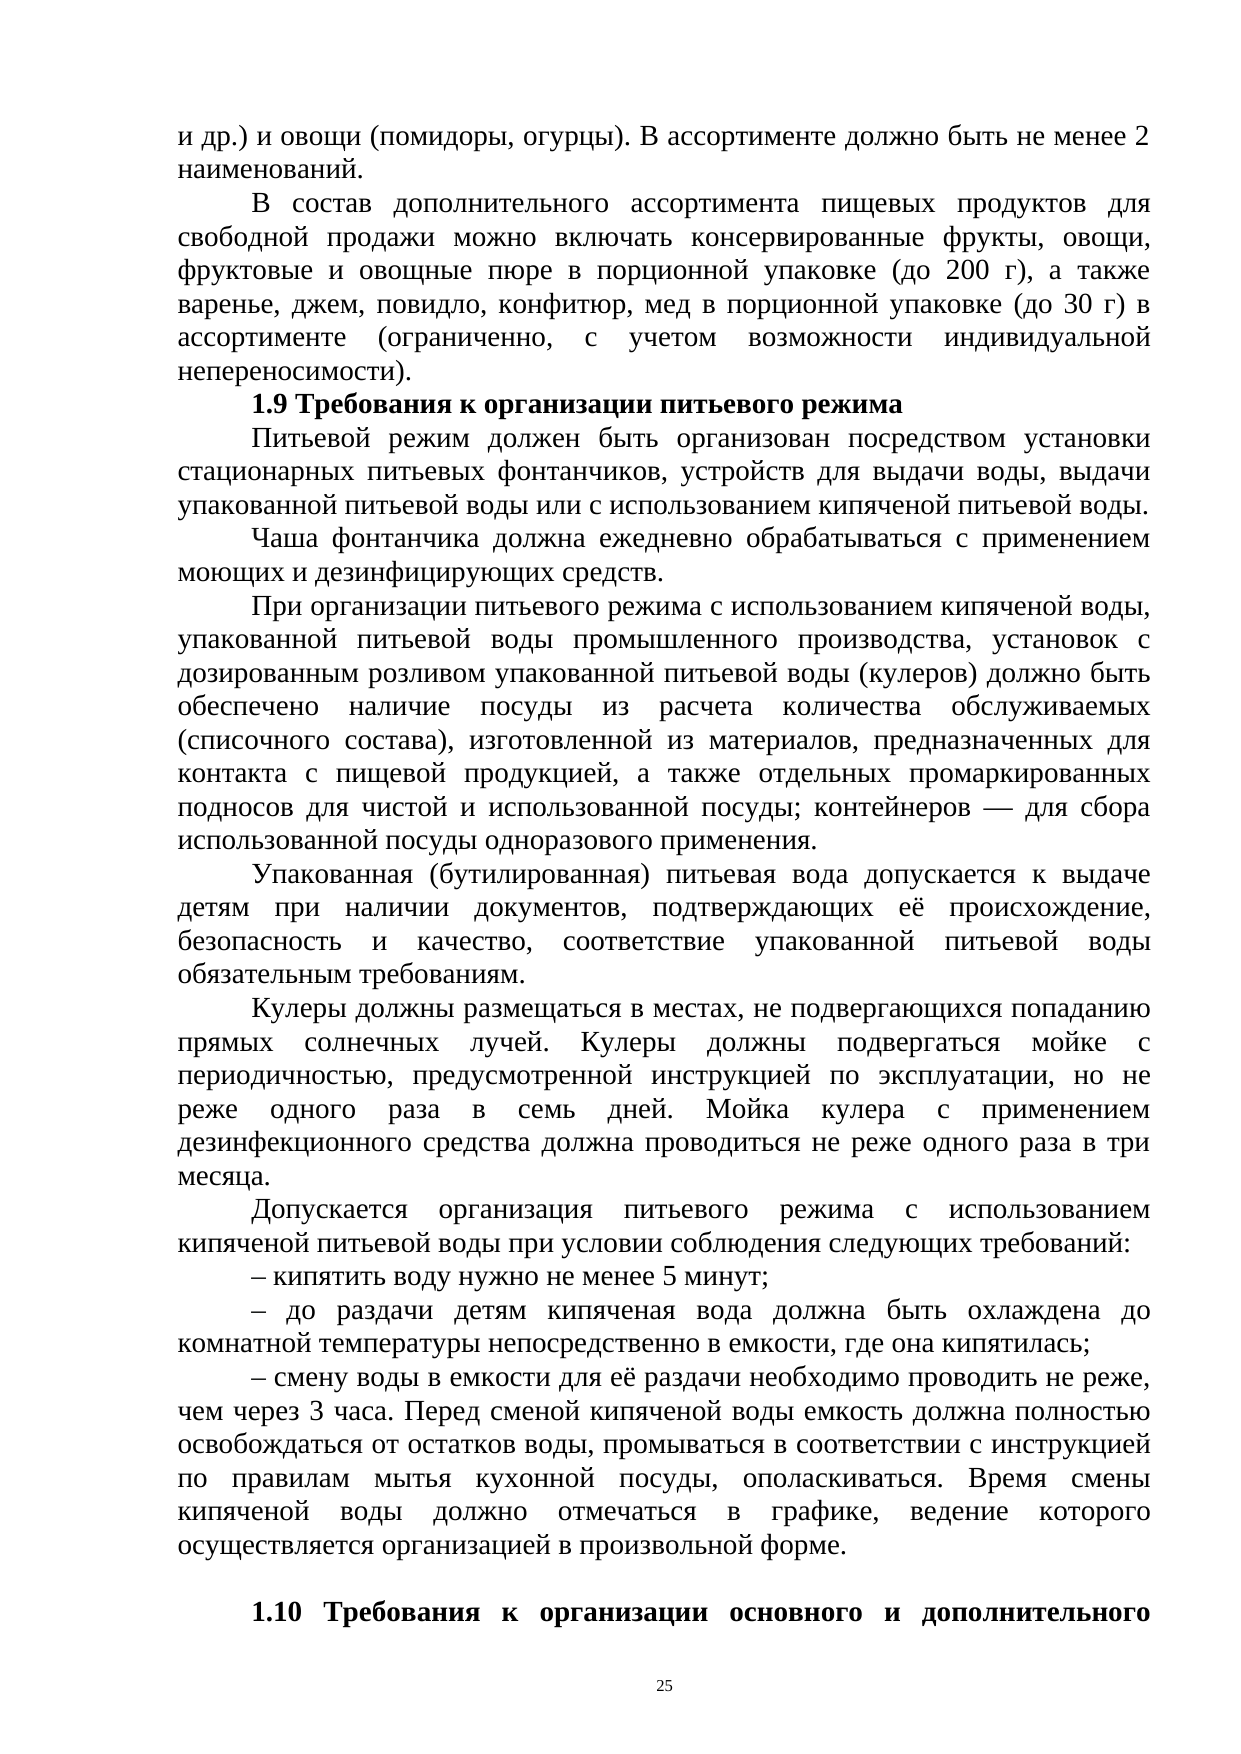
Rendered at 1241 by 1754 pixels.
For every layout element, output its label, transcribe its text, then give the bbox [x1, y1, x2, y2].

text – до раздачи детям кипяченая вода должна быть охлаждена до комнатной температуры непосредственно в емкости, где она кипятилась; [177, 1292, 1152, 1359]
text – смену воды в емкости для её раздачи необходимо проводить не реже, чем через 3 часа. Перед сменой кипяченой воды емкость должна полностью освобождаться от остатков воды, промываться в соответствии с инструкцией по правилам мытья кухонной посуды, ополаскиваться. Время смены кипяченой воды должно отмечаться в графике, ведение которого осуществляется организацией в произвольной форме. [177, 1359, 1152, 1560]
text Упакованная (бутилированная) питьевая вода допускается к выдаче детям при наличии документов, подтверждающих её происхождение, безопасность и качество, соответствие упакованной питьевой воды обязательным требованиям. [177, 856, 1152, 990]
text При организации питьевого режима с использованием кипяченой воды, упакованной питьевой воды промышленного производства, установок с дозированным розливом упакованной питьевой воды (кулеров) должно быть обеспечено наличие посуды из расчета количества обслуживаемых (списочного состава), изготовленной из материалов, предназначенных для контакта с пищевой продукцией, а также отдельных промаркированных подносов для чистой и использованной посуды; контейнеров — для сбора использованной посуды одноразового применения. [177, 588, 1152, 856]
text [177, 118, 1152, 185]
text – кипятить воду нужно не менее 5 минут; [177, 1258, 1152, 1292]
text В состав дополнительного ассортимента пищевых продуктов для свободной продажи можно включать консервированные фрукты, овощи, фруктовые и овощные пюре в порционной упаковке (до 200 г), а также варенье, джем, повидло, конфитюр, мед в порционной упаковке (до 30 г) в ассортименте (ограниченно, с учетом возможности индивидуальной непереносимости). [177, 185, 1152, 386]
text 1.9 Требования к организации питьевого режима [177, 386, 1152, 420]
text Кулеры должны размещаться в местах, не подвергающихся попаданию прямых солнечных лучей. Кулеры должны подвергаться мойке с периодичностью, предусмотренной инструкцией по эксплуатации, но не реже одного раза в семь дней. Мойка кулера с применением дезинфекционного средства должна проводиться не реже одного раза в три месяца. [177, 990, 1152, 1191]
text Допускается организация питьевого режима с использованием кипяченой питьевой воды при условии соблюдения следующих требований: [177, 1191, 1152, 1258]
text Чаша фонтанчика должна ежедневно обрабатываться с применением моющих и дезинфицирующих средств. [177, 521, 1152, 588]
text Питьевой режим должен быть организован посредством установки стационарных питьевых фонтанчиков, устройств для выдачи воды, выдачи упакованной питьевой воды или с использованием кипяченой питьевой воды. [177, 420, 1152, 521]
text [177, 1594, 1152, 1627]
